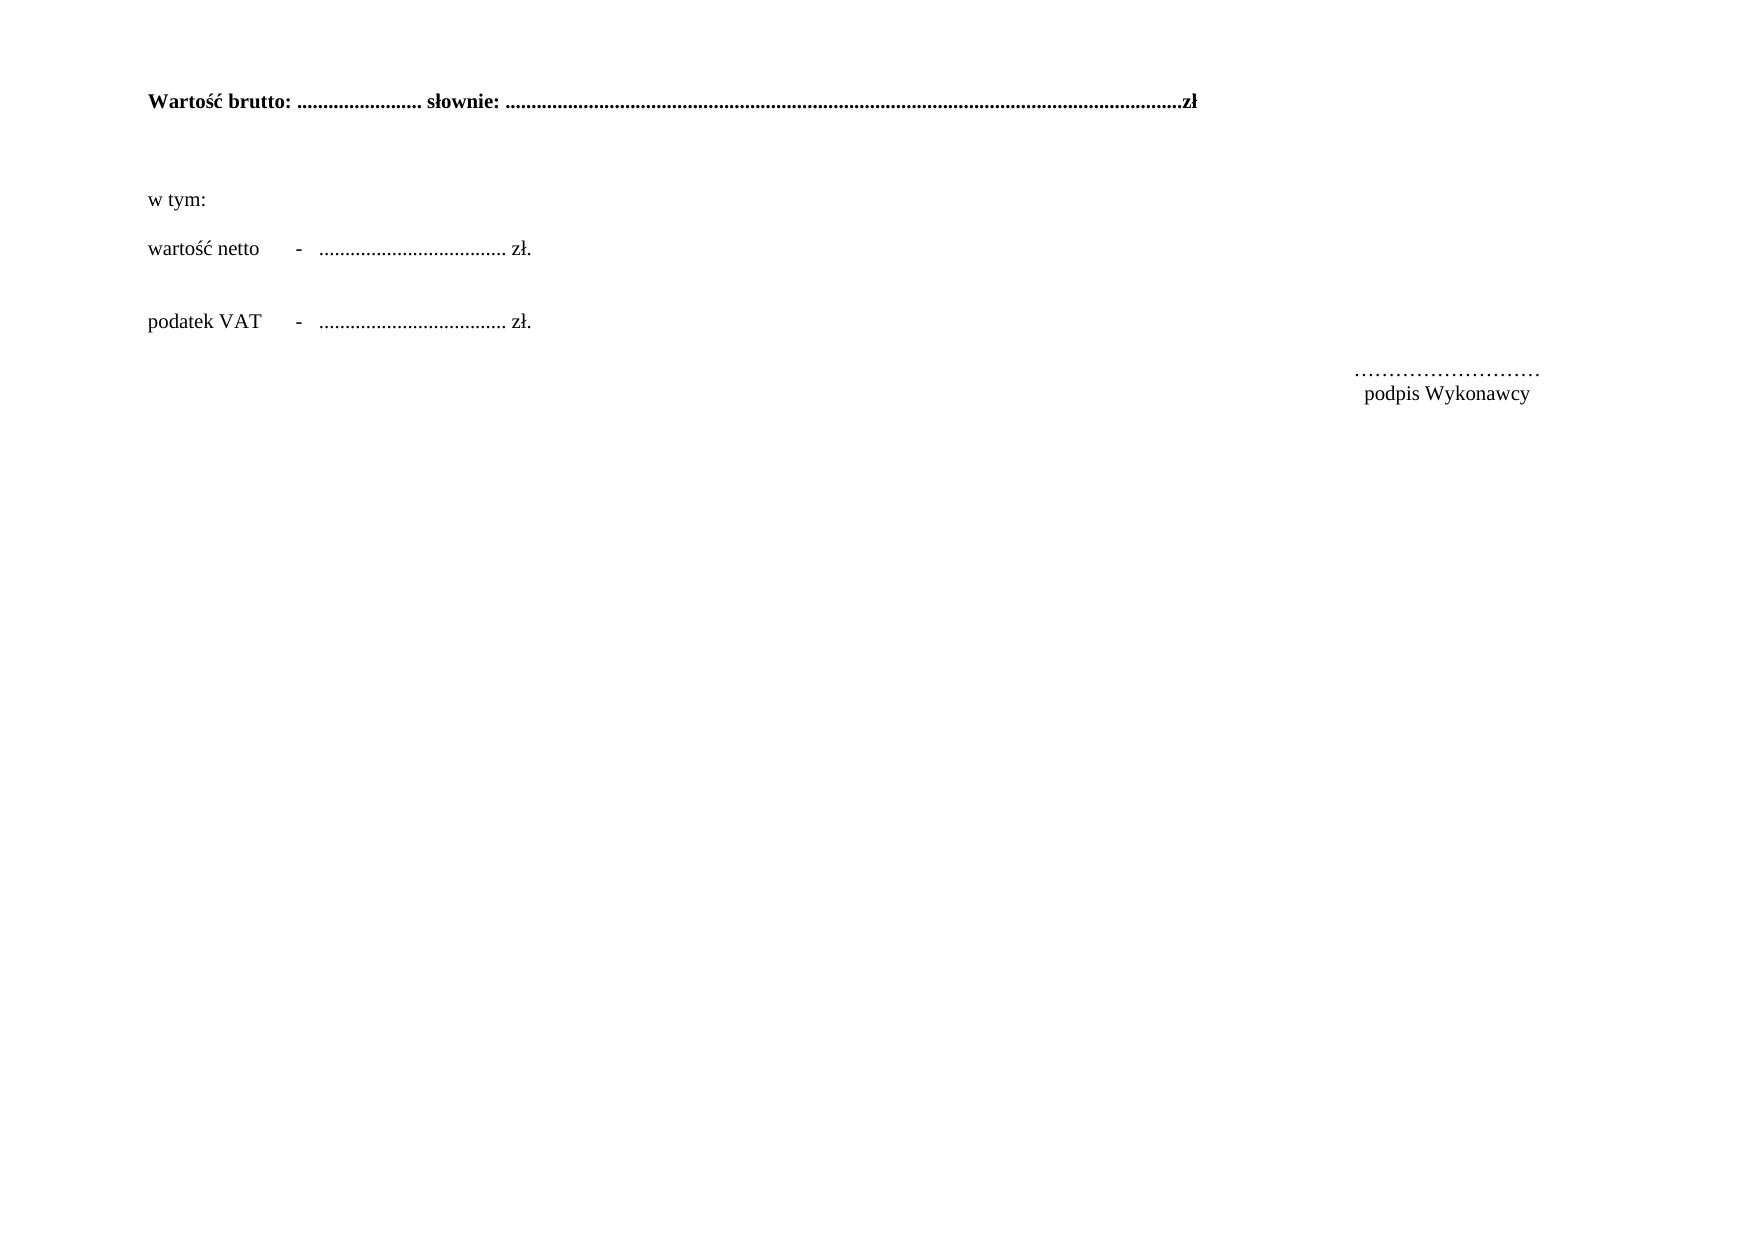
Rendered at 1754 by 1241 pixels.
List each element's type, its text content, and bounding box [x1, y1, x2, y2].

text podatek VAT - .................................... zł. [148, 309, 1665, 333]
text w tym: [148, 187, 1665, 211]
text Wartość brutto: ........................ słownie: ..................................................................................................................................zł [148, 89, 1665, 113]
text wartość netto - .................................... zł. [148, 236, 1665, 260]
text ……………………… [148, 357, 1665, 381]
text podpis Wykonawcy [148, 381, 1665, 405]
